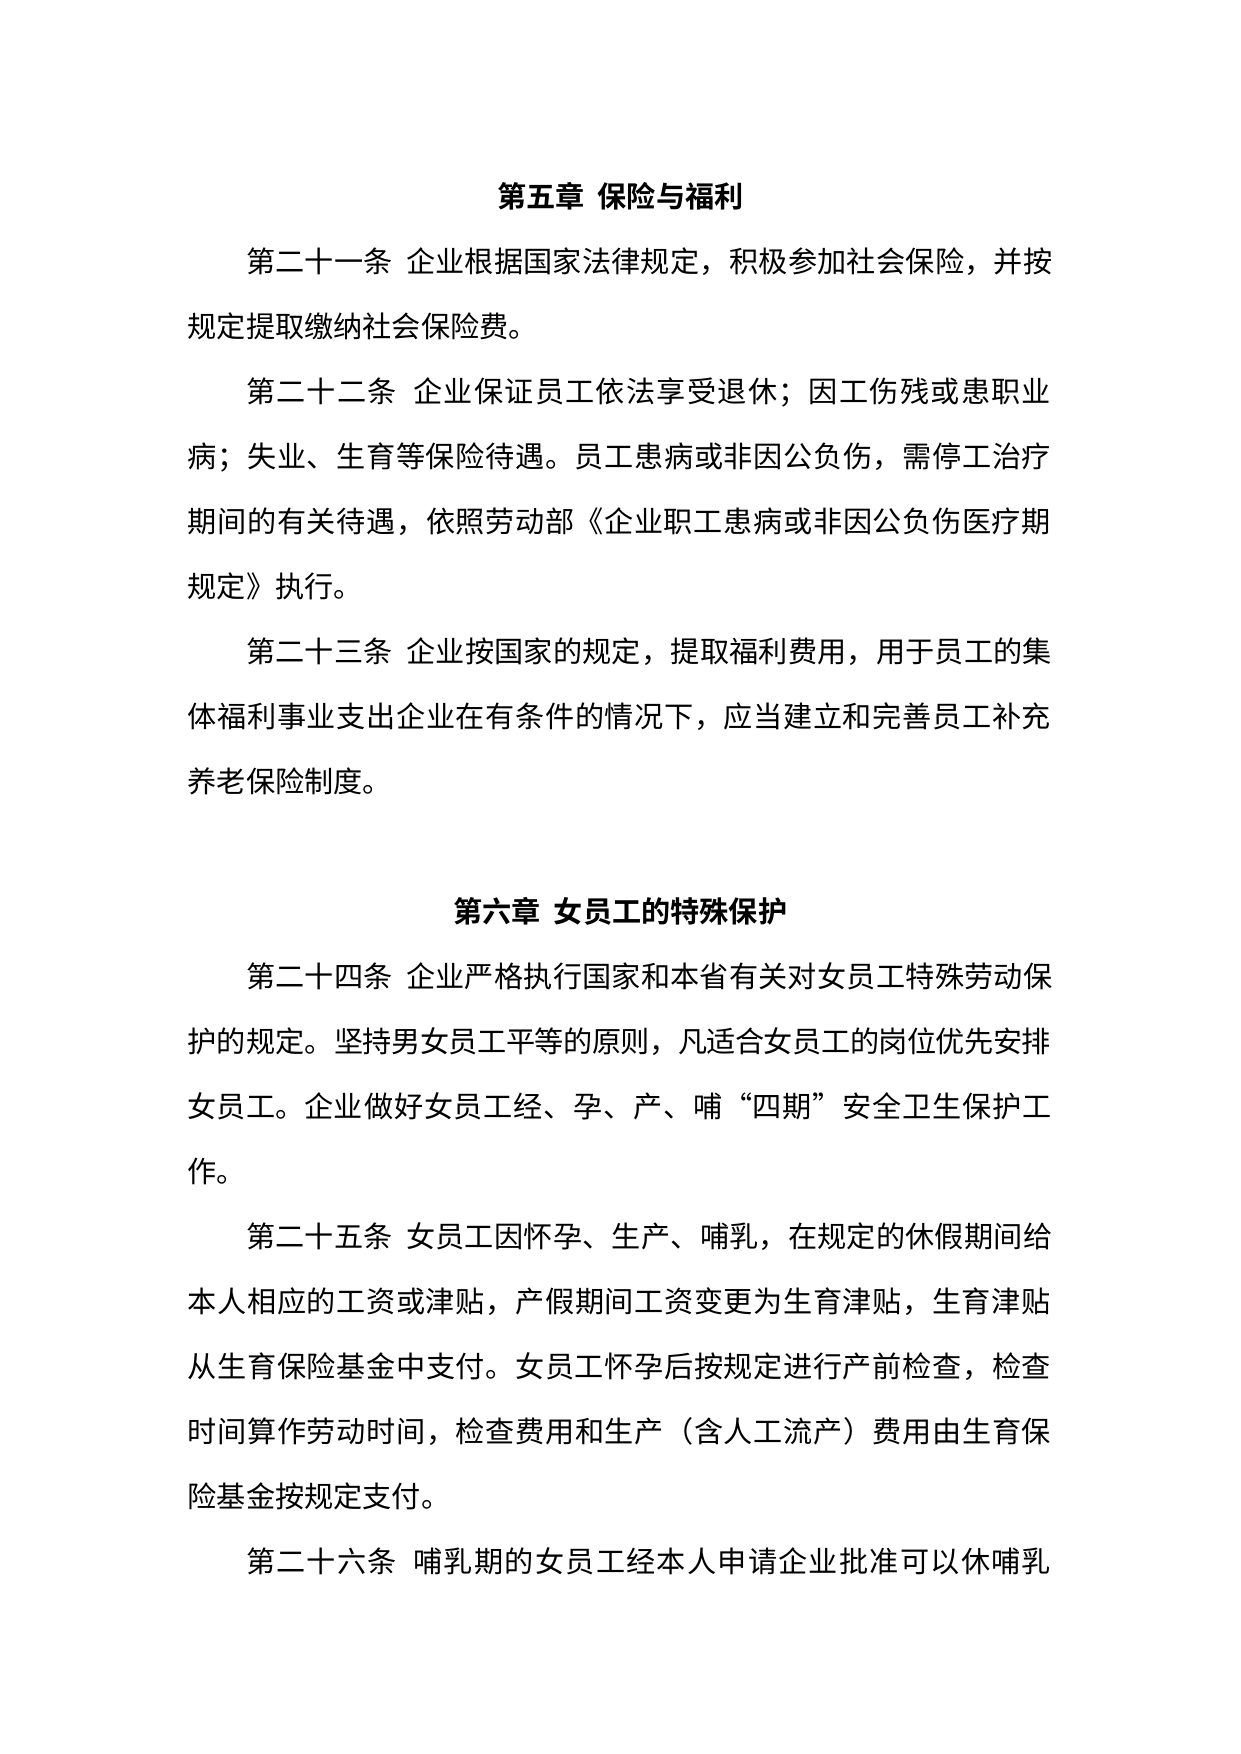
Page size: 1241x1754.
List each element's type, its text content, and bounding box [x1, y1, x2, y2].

text 第二十五条 女员工因怀孕、生产、哺乳，在规定的休假期间给本人相应的工资或津贴，产假期间工资变更为生育津贴，生育津贴从生育保险基金中支付。女员工怀孕后按规定进行产前检查，检查时间算作劳动时间，检查费用和生产（含人工流产）费用由生育保险基金按规定支付。 [187, 1202, 1053, 1527]
text 第二十四条 企业严格执行国家和本省有关对女员工特殊劳动保护的规定。坚持男女员工平等的原则，凡适合女员工的岗位优先安排女员工。企业做好女员工经、孕、产、哺“四期”安全卫生保护工作。 [187, 942, 1053, 1202]
text 第二十一条 企业根据国家法律规定，积极参加社会保险，并按规定提取缴纳社会保险费。 [187, 227, 1053, 357]
text 第六章 女员工的特殊保护 [187, 877, 1053, 942]
text 第五章 保险与福利 [187, 162, 1053, 227]
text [187, 1527, 1053, 1592]
text 第二十三条 企业按国家的规定，提取福利费用，用于员工的集体福利事业支出企业在有条件的情况下，应当建立和完善员工补充养老保险制度。 [187, 617, 1053, 812]
text 第二十二条 企业保证员工依法享受退休；因工伤残或患职业病；失业、生育等保险待遇。员工患病或非因公负伤，需停工治疗期间的有关待遇，依照劳动部《企业职工患病或非因公负伤医疗期规定》执行。 [187, 357, 1053, 617]
